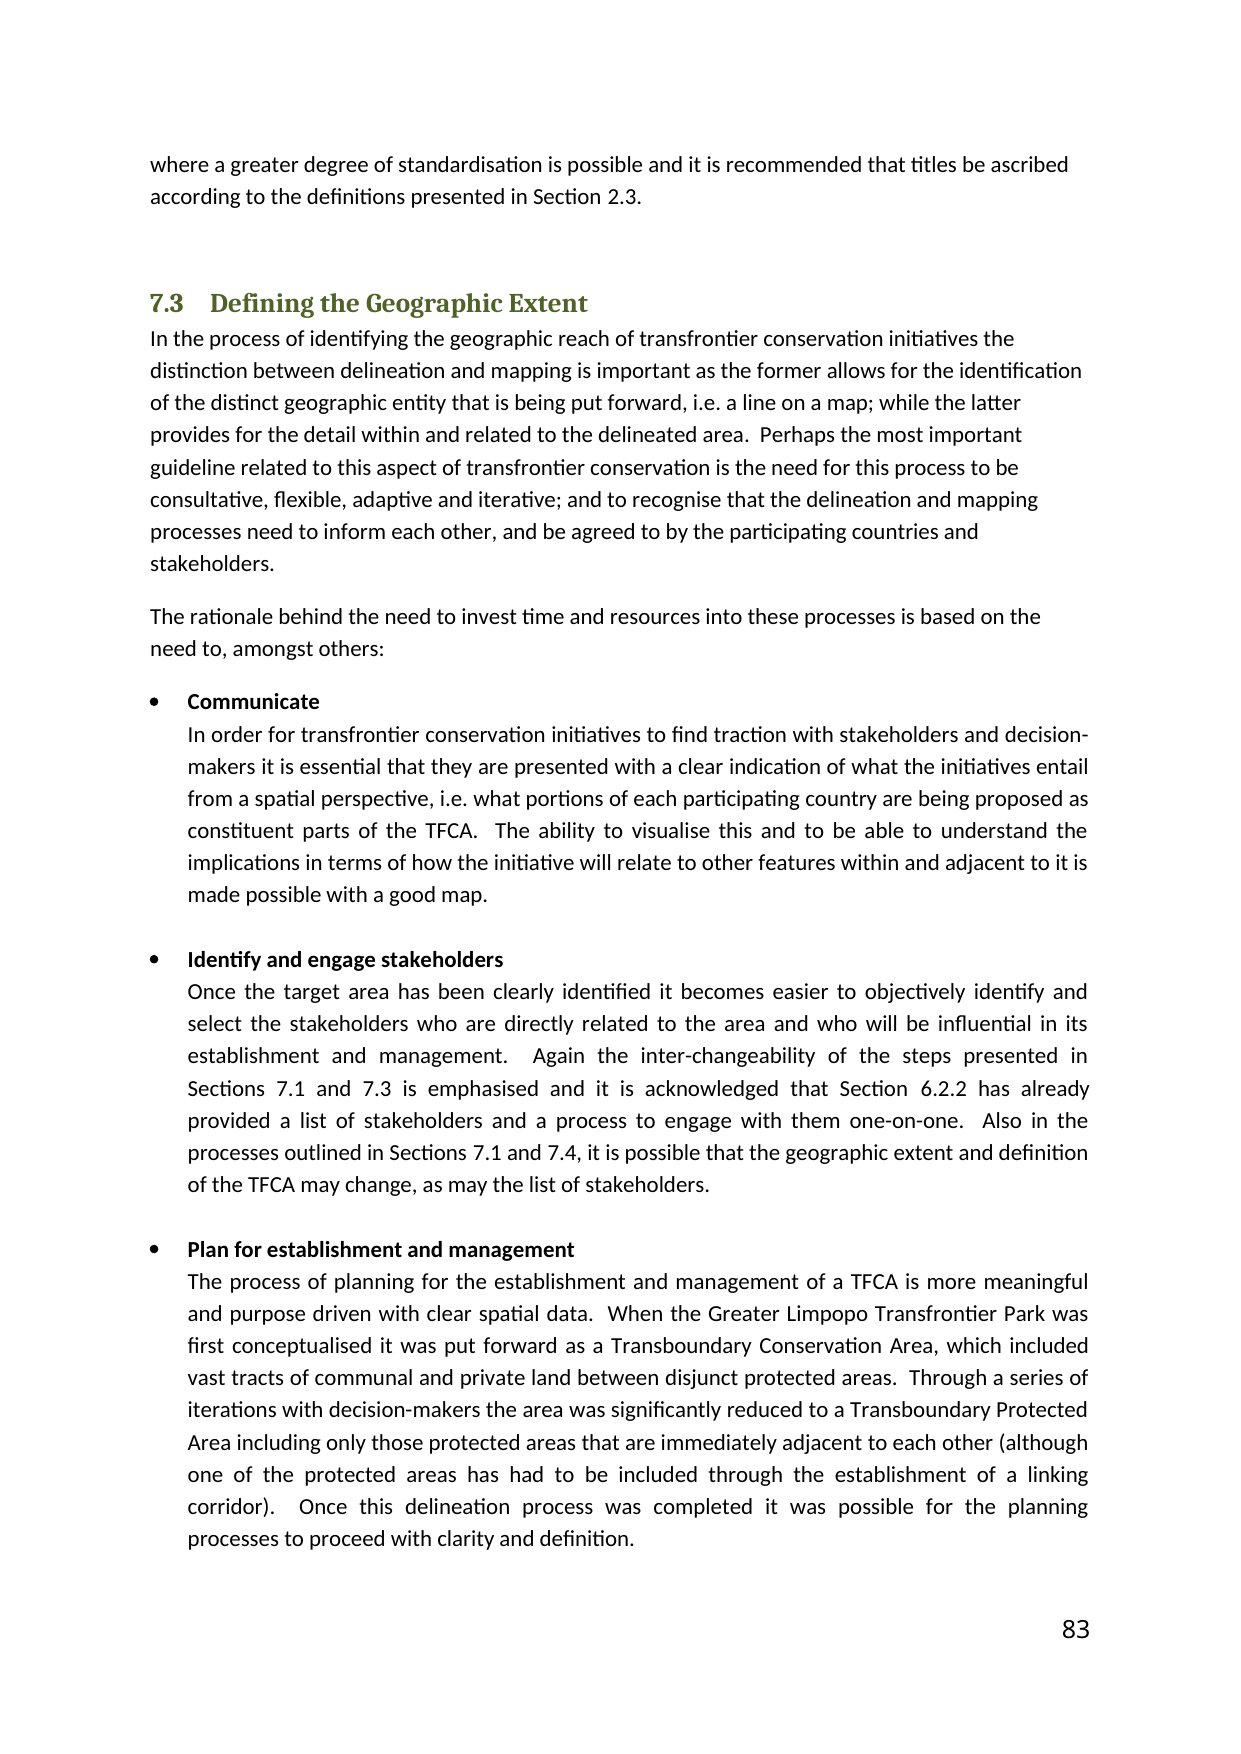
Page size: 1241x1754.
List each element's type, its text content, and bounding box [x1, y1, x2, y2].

list Once the target area has been clearly identified it becomes easier to objectively identify and select the stakeholders who are directly related to the area and who will be influential in its establishment and management. Again the inter-changeability of the steps presented in Sections 7.1 and 7.3 is emphasised and it is acknowledged that Section 6.2.2 has already provided a list of stakeholders and a process to engage with them one-on-one. Also in the processes outlined in Sections 7.1 and 7.4, it is possible that the geographic extent and definition of the TFCA may change, as may the list of stakeholders. [187, 977, 1090, 1198]
text The rationale behind the need to invest time and resources into these processes is based on the need to, amongst others: [150, 602, 1090, 662]
subtitle Defining the Geographic Extent [150, 288, 1090, 319]
list Identify and engage stakeholders [150, 945, 1090, 973]
list In order for transfrontier conservation initiatives to find traction with stakeholders and decision-makers it is essential that they are presented with a clear indication of what the initiatives entail from a spatial perspective, i.e. what portions of each participating country are being proposed as constituent parts of the TFCA. The ability to visualise this and to be able to understand the implications in terms of how the initiative will relate to other features within and adjacent to it is made possible with a good map. [187, 720, 1090, 909]
text In the process of identifying the geographic reach of transfrontier conservation initiatives the distinction between delineation and mapping is important as the former allows for the identification of the distinct geographic entity that is being put forward, i.e. a line on a map; while the latter provides for the detail within and related to the delineated area. Perhaps the most important guideline related to this aspect of transfrontier conservation is the need for this process to be consultative, flexible, adaptive and iterative; and to recognise that the delineation and mapping processes need to inform each other, and be agreed to by the participating countries and stakeholders. [150, 324, 1090, 577]
list Plan for establishment and management [150, 1235, 1090, 1263]
list The process of planning for the establishment and management of a TFCA is more meaningful and purpose driven with clear spatial data. When the Greater Limpopo Transfrontier Park was first conceptualised it was put forward as a Transboundary Conservation Area, which included vast tracts of communal and private land between disjunct protected areas. Through a series of iterations with decision-makers the area was significantly reduced to a Transboundary Protected Area including only those protected areas that are immediately adjacent to each other (although one of the protected areas has had to be included through the establishment of a linking corridor). Once this delineation process was completed it was possible for the planning processes to proceed with clarity and definition. [187, 1267, 1090, 1552]
list Communicate [150, 687, 1090, 716]
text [150, 150, 1090, 210]
